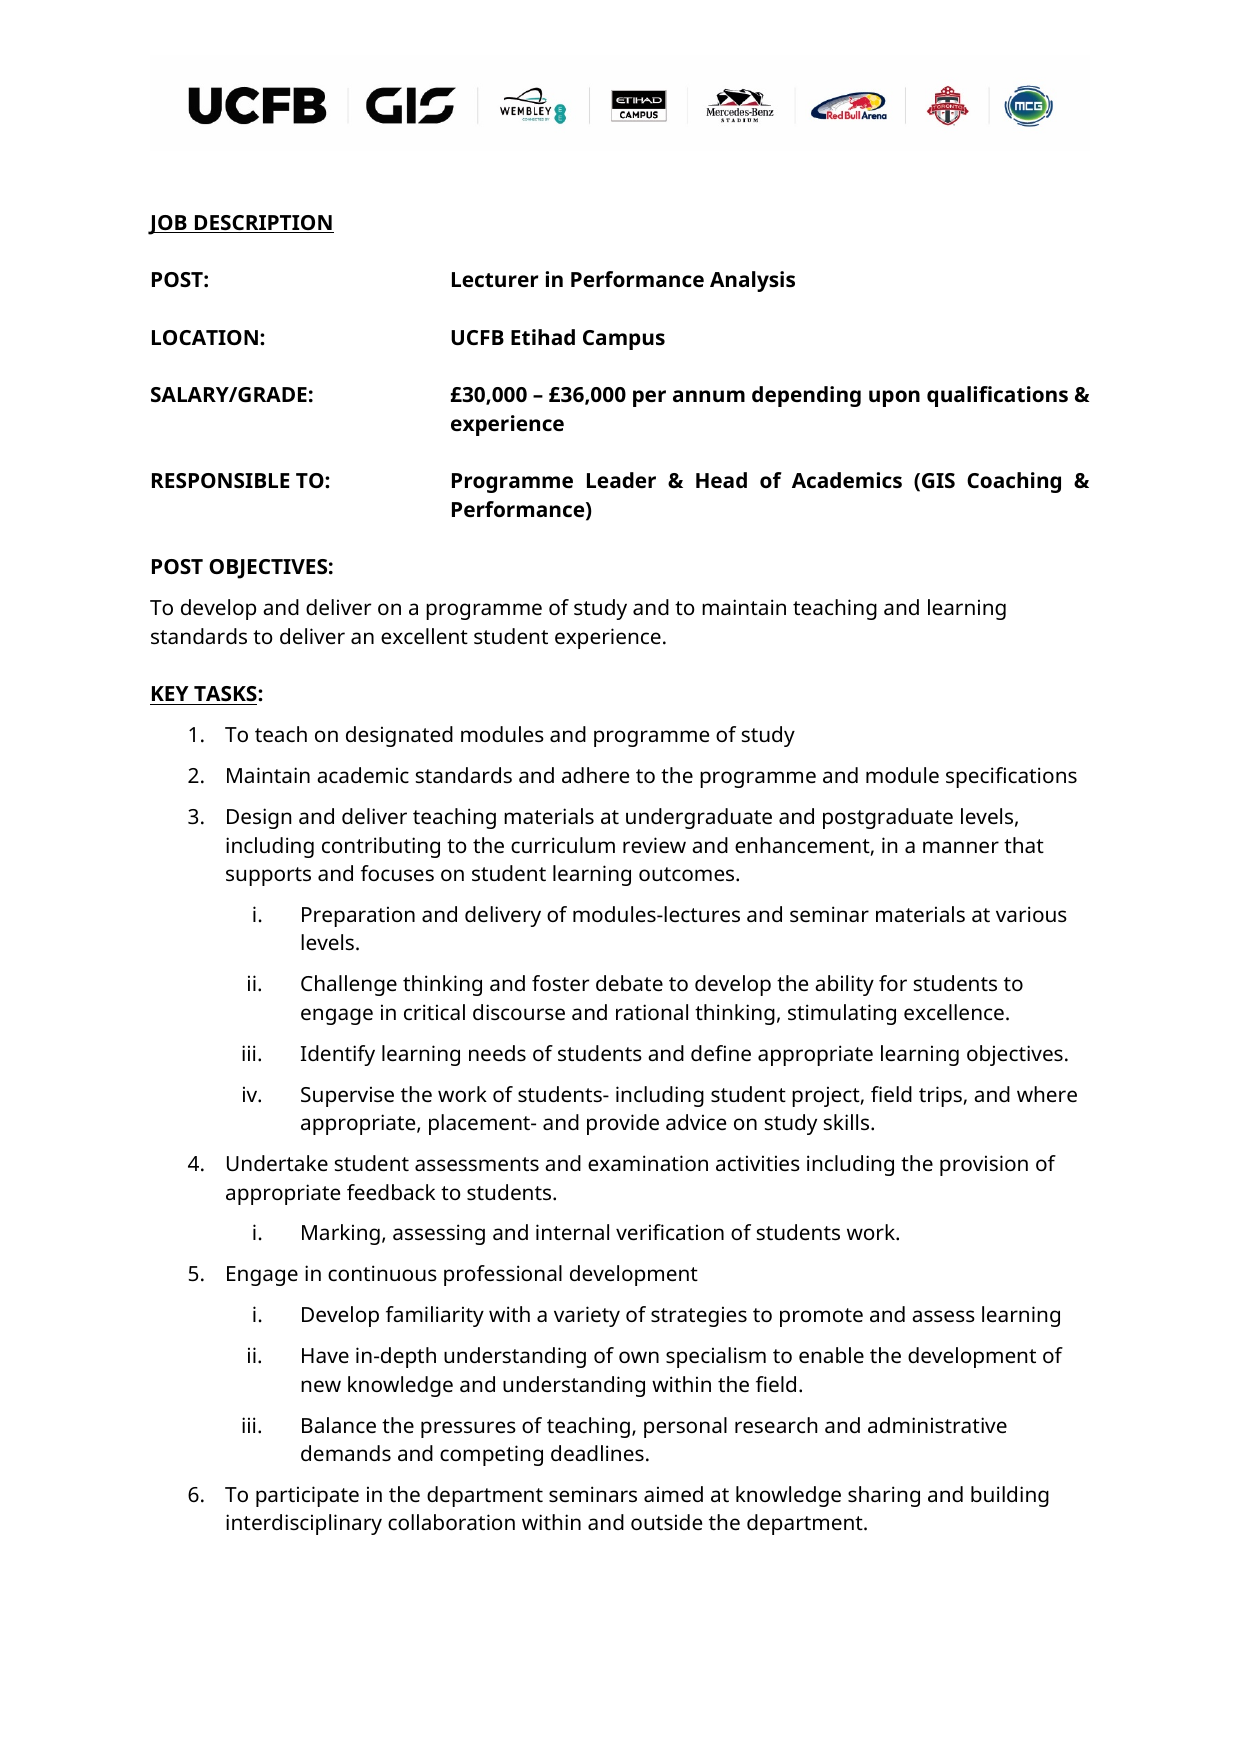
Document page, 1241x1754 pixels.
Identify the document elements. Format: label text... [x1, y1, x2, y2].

text KEY TASKS: [150, 679, 1090, 708]
list Preparation and delivery of modules-lectures and seminar materials at various levels. [262, 900, 1090, 957]
text POST: Lecturer in Performance Analysis [150, 265, 1090, 294]
list To teach on designated modules and programme of study [187, 720, 1090, 749]
list Supervise the work of students- including student project, field trips, and where appropriate, placement- and provide advice on study skills. [262, 1080, 1090, 1137]
text SALARY/GRADE: £30,000 – £36,000 per annum depending upon qualifications & experience [150, 380, 1090, 437]
list Design and deliver teaching materials at undergraduate and postgraduate levels, including contributing to the curriculum review and enhancement, in a manner that supports and focuses on student learning outcomes. [187, 802, 1090, 888]
list Engage in continuous professional development [187, 1259, 1090, 1288]
list Develop familiarity with a variety of strategies to promote and assess learning [262, 1300, 1090, 1329]
list Marking, assessing and internal verification of students work. [262, 1218, 1090, 1247]
list Identify learning needs of students and define appropriate learning objectives. [262, 1039, 1090, 1067]
list Undertake student assessments and examination activities including the provision of appropriate feedback to students. [187, 1149, 1090, 1206]
list To participate in the department seminars aimed at knowledge sharing and building interdisciplinary collaboration within and outside the department. [187, 1480, 1090, 1537]
text RESPONSIBLE TO: Programme Leader & Head of Academics (GIS Coaching & Performance) [150, 466, 1090, 523]
picture [150, 55, 1091, 151]
text LOCATION: UCFB Etihad Campus [150, 323, 1090, 351]
list Maintain academic standards and adhere to the programme and module specifications [187, 761, 1090, 790]
text JOB DESCRIPTION [150, 208, 1090, 236]
list Have in-depth understanding of own specialism to enable the development of new knowledge and understanding within the field. [262, 1341, 1090, 1398]
text POST OBJECTIVES: [150, 552, 1090, 581]
text To develop and deliver on a programme of study and to maintain teaching and learning standards to deliver an excellent student experience. [150, 593, 1090, 650]
list Balance the pressures of teaching, personal research and administrative demands and competing deadlines. [262, 1411, 1090, 1468]
list Challenge thinking and foster debate to develop the ability for students to engage in critical discourse and rational thinking, stimulating excellence. [262, 969, 1090, 1026]
